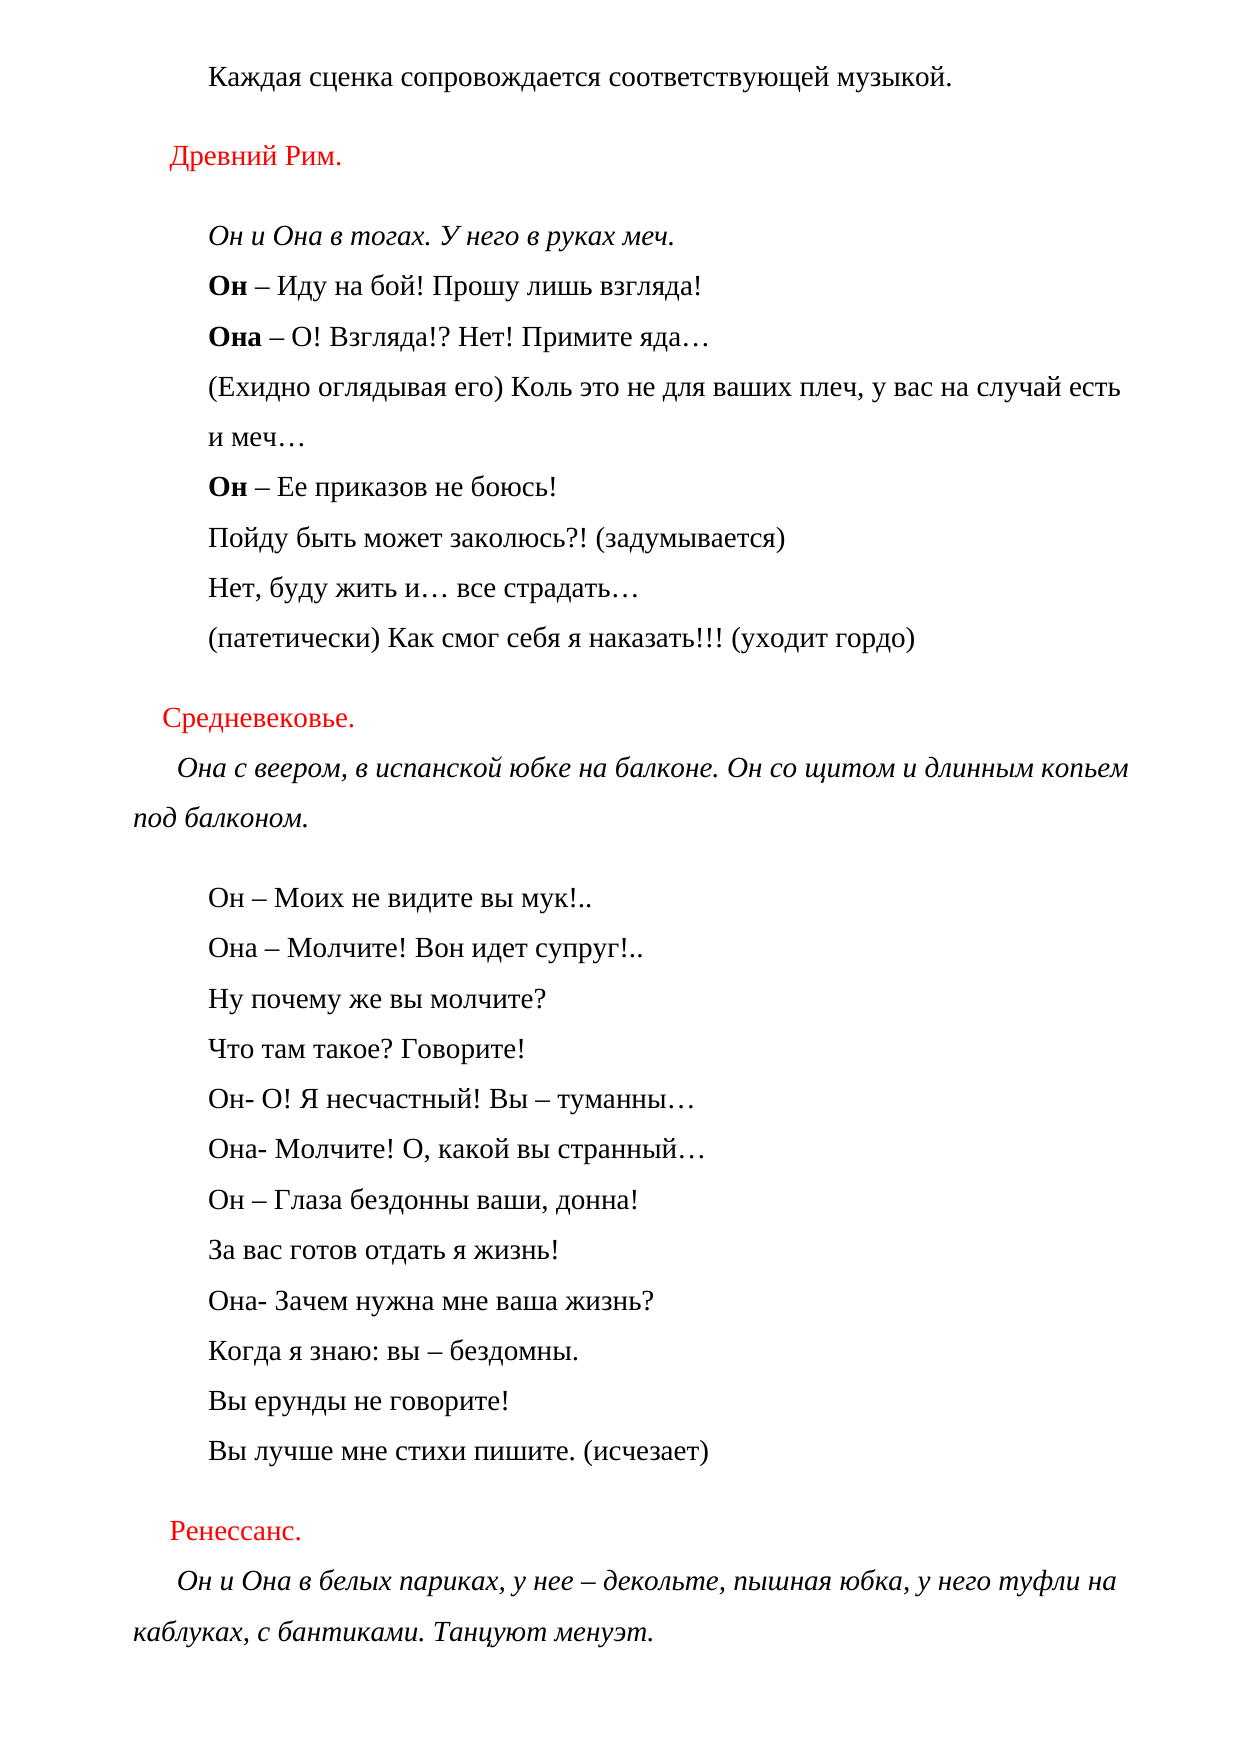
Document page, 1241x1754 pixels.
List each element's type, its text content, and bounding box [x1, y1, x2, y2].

text Средневековье. Она с веером, в испанской юбке на балконе. Он со щитом и длинным копьем под балконом. [133, 700, 1137, 834]
text Древний Рим. [133, 138, 1137, 172]
text Ренессанс. Он и Она в белых париках, у нее – декольте, пышная юбка, у него туфли на каблуках, с бантиками. Танцуют менуэт. [133, 1513, 1137, 1647]
list Он – Моих не видите вы мук!.. Она – Молчите! Вон идет супруг!.. Ну почему же вы молчите? Что там такое? Говорите! Он- О! Я несчастный! Вы – туманны… Она- Молчите! О, какой вы странный… Он – Глаза бездонны ваши, донна! За вас готов отдать я жизнь! Она- Зачем нужна мне ваша жизнь? Когда я знаю: вы – бездомны. Вы ерунды не говорите! Вы лучше мне стихи пишите. (исчезает) [208, 880, 1137, 1467]
list Каждая сценка сопровождается соответствующей музыкой. [208, 59, 1137, 93]
list Он и Она в тогах. У него в руках меч. Он – Иду на бой! Прошу лишь взгляда! Она – О! Взгляда!? Нет! Примите яда… (Ехидно оглядывая его) Коль это не для ваших плеч, у вас на случай есть и меч… Он – Ее приказов не боюсь! Пойду быть может заколюсь?! (задумывается) Нет, буду жить и… все страдать… (патетически) Как смог себя я наказать!!! (уходит гордо) [208, 218, 1137, 654]
